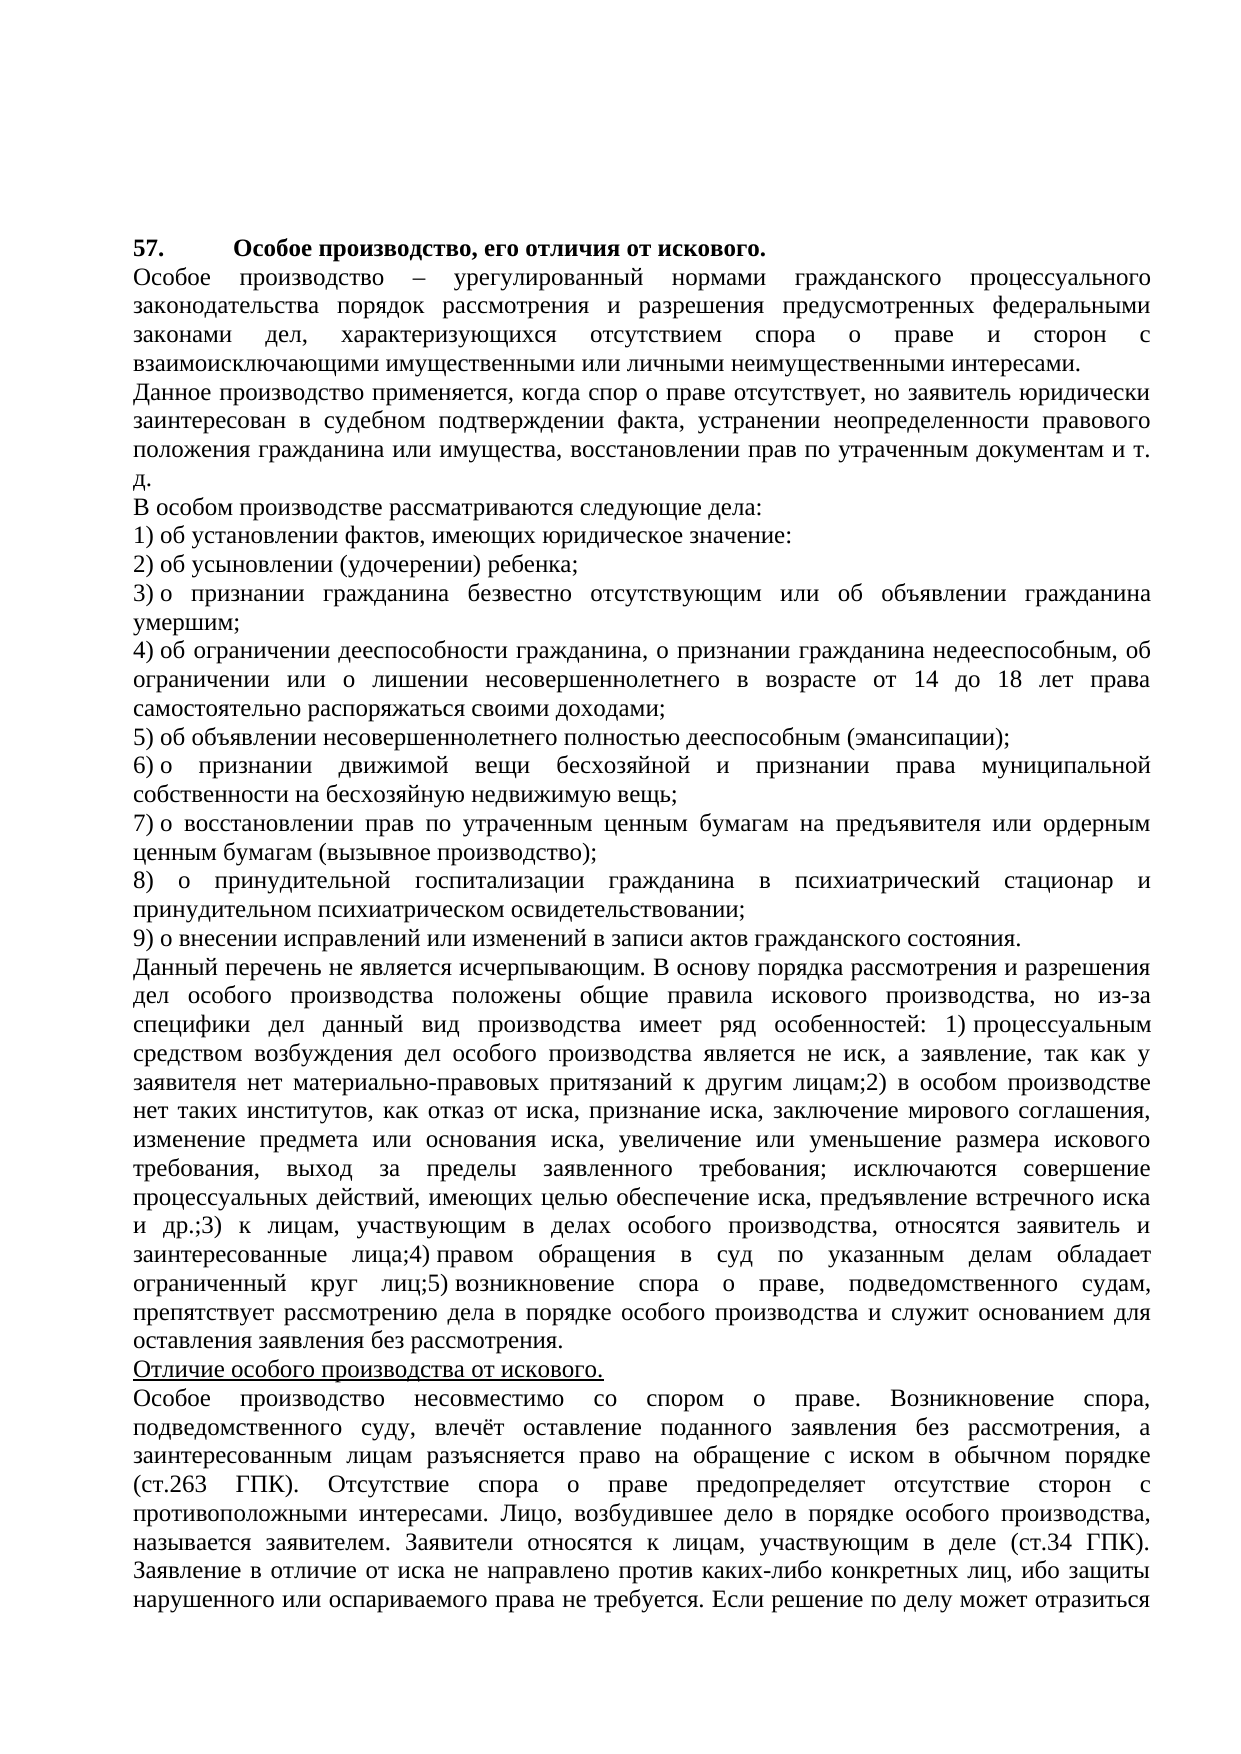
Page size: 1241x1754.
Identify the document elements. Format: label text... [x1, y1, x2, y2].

text 2) об усыновлении (удочерении) ребенка; [133, 549, 1152, 578]
text Данный перечень не является исчерпывающим. В основу порядка рассмотрения и разрешения дел особого производства положены общие правила искового производства, но из-за специфики дел данный вид производства имеет ряд особенностей: 1) процессуальным средством возбуждения дел особого производства является не иск, а заявление, так как у заявителя нет материально-правовых притязаний к другим лицам;2) в особом производстве нет таких институтов, как отказ от иска, признание иска, заключение мирового соглашения, изменение предмета или основания иска, увеличение или уменьшение размера искового требования, выход за пределы заявленного требования; исключаются совершение процессуальных действий, имеющих целью обеспечение иска, предъявление встречного иска и др.;3) к лицам, участвующим в делах особого производства, относятся заявитель и заинтересованные лица;4) правом обращения в суд по указанным делам обладает ограниченный круг лиц;5) возникновение спора о праве, подведомственного судам, препятствует рассмотрению дела в порядке особого производства и служит основанием для оставления заявления без рассмотрения. [133, 952, 1152, 1354]
text 5) об объявлении несовершеннолетнего полностью дееспособным (эмансипации); [133, 722, 1152, 751]
text 57. Особое производство, его отличия от искового. [133, 233, 1152, 262]
text 4) об ограничении дееспособности гражданина, о признании гражданина недееспособным, об ограничении или о лишении несовершеннолетнего в возрасте от 14 до 18 лет права самостоятельно распоряжаться своими доходами; [133, 636, 1152, 722]
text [133, 1383, 1152, 1613]
text 9) о внесении исправлений или изменений в записи актов гражданского состояния. [133, 923, 1152, 952]
text 3) о признании гражданина безвестно отсутствующим или об объявлении гражданина умершим; [133, 578, 1152, 636]
text Особое производство – урегулированный нормами гражданского процессуального законодательства порядок рассмотрения и разрешения предусмотренных федеральными законами дел, характеризующихся отсутствием спора о праве и сторон с взаимоисключающими имущественными или личными неимущественными интересами. [133, 262, 1152, 377]
text В особом производстве рассматриваются следующие дела: [133, 492, 1152, 521]
text 7) о восстановлении прав по утраченным ценным бумагам на предъявителя или ордерным ценным бумагам (вызывное производство); [133, 808, 1152, 866]
text Отличие особого производства от искового. [133, 1354, 1152, 1383]
text 6) о признании движимой вещи бесхозяйной и признании права муниципальной собственности на бесхозяйную недвижимую вещь; [133, 751, 1152, 808]
text 1) об установлении фактов, имеющих юридическое значение: [133, 521, 1152, 549]
text Данное производство применяется, когда спор о праве отсутствует, но заявитель юридически заинтересован в судебном подтверждении факта, устранении неопределенности правового положения гражданина или имущества, восстановлении прав по утраченным документам и т. д. [133, 377, 1152, 492]
text 8) о принудительной госпитализации гражданина в психиатрический стационар и принудительном психиатрическом освидетельствовании; [133, 866, 1152, 923]
